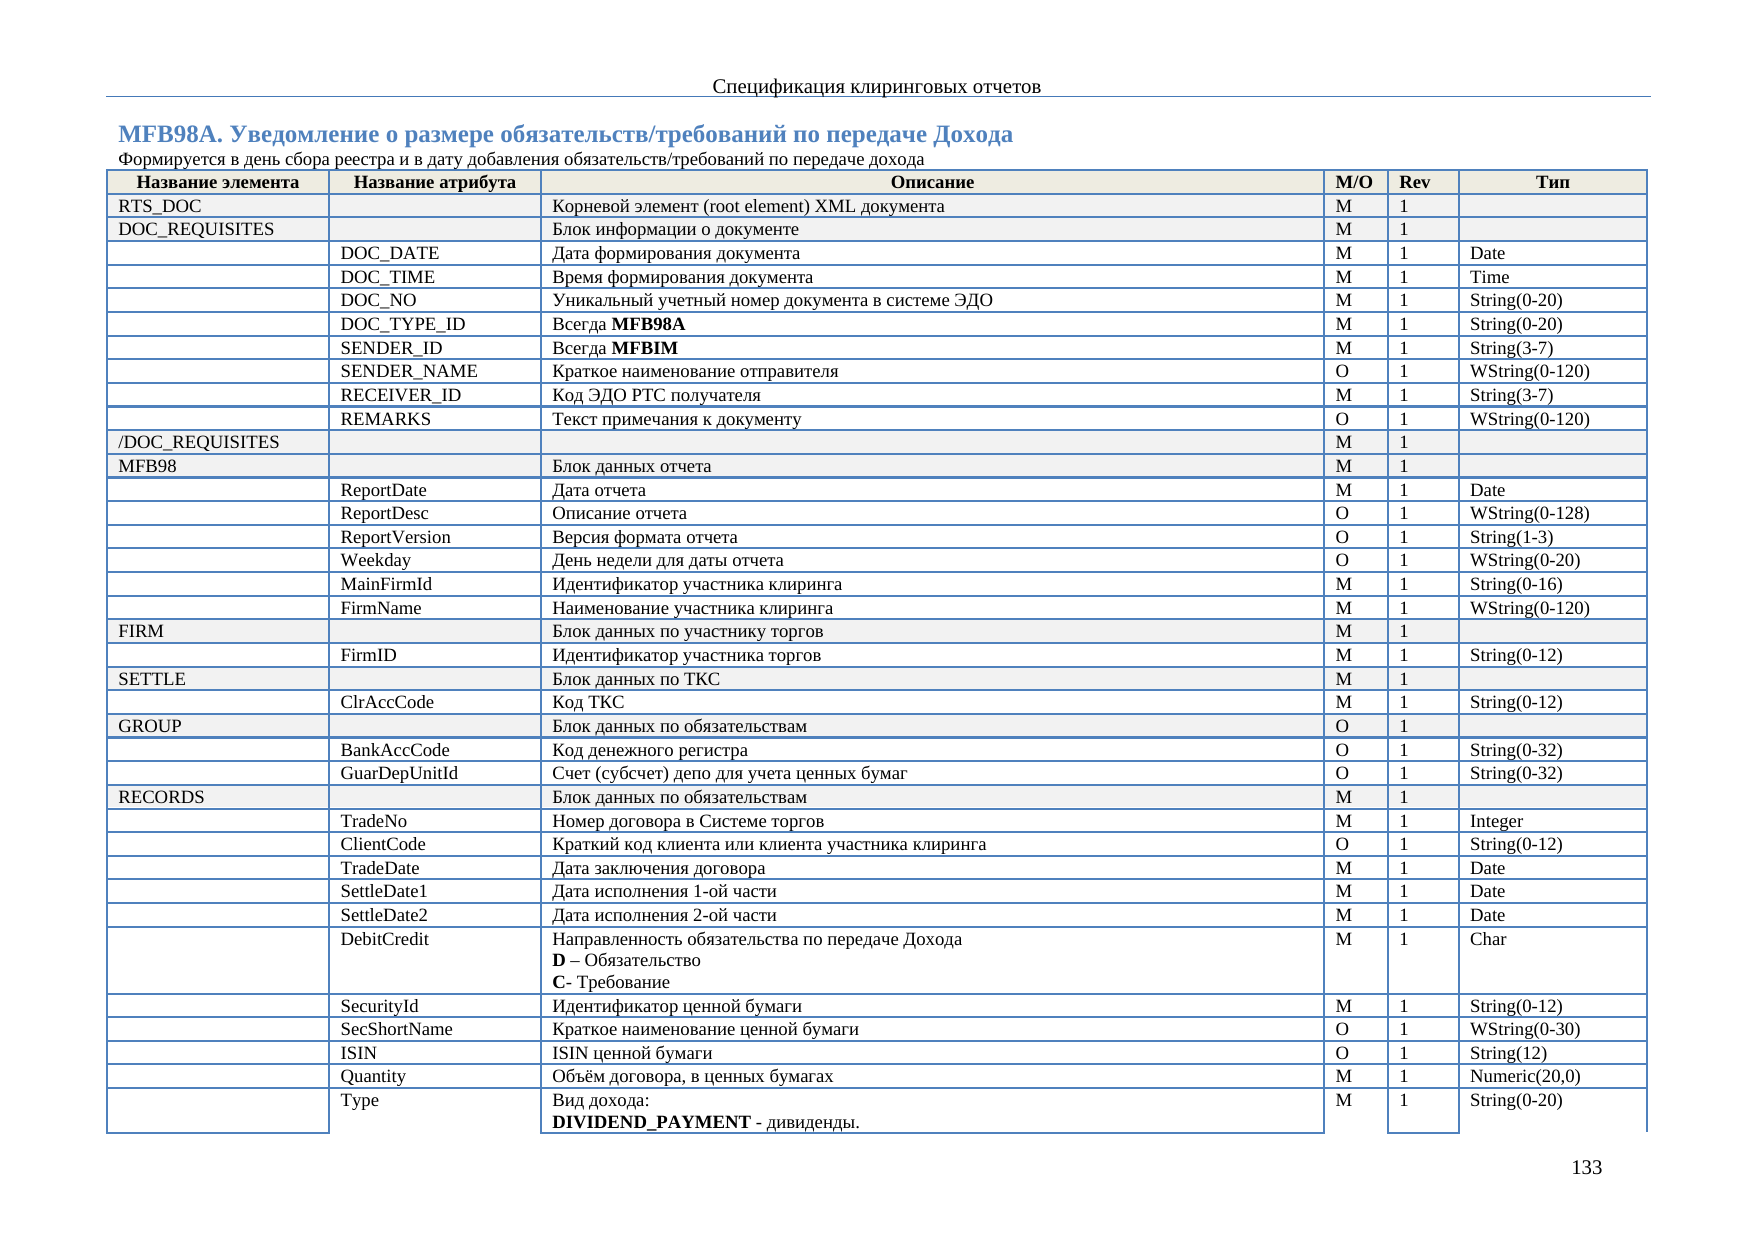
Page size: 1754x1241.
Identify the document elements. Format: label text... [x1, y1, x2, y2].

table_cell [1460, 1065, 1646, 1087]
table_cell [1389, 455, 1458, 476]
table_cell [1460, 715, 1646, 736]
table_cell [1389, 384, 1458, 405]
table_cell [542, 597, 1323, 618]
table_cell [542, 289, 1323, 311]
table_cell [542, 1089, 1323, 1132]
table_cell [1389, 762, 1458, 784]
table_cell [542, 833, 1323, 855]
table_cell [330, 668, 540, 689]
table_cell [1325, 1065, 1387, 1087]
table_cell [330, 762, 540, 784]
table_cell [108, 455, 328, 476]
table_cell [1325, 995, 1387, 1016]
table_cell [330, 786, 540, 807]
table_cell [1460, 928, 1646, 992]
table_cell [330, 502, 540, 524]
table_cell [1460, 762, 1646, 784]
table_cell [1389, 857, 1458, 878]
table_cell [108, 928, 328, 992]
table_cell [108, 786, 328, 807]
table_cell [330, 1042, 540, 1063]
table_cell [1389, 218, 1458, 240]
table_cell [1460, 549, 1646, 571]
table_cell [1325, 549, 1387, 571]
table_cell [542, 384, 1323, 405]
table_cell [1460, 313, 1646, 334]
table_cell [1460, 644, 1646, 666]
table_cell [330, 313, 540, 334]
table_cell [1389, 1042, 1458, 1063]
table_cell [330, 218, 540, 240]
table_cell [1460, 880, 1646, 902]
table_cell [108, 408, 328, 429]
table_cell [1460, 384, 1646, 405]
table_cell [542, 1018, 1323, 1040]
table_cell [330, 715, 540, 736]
subtitle MFB98A. Уведомление о размере обязательств/требований по передаче Дохода [118, 119, 1636, 147]
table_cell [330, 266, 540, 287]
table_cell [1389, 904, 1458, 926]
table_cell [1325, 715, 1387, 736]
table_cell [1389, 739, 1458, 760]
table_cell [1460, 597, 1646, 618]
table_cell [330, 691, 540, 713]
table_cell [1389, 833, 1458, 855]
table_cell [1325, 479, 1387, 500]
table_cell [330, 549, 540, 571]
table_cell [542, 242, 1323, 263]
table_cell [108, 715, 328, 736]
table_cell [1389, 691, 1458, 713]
text Формируется в день сбора реестра и в дату добавления обязательств/требований по передаче дохода [118, 147, 1636, 169]
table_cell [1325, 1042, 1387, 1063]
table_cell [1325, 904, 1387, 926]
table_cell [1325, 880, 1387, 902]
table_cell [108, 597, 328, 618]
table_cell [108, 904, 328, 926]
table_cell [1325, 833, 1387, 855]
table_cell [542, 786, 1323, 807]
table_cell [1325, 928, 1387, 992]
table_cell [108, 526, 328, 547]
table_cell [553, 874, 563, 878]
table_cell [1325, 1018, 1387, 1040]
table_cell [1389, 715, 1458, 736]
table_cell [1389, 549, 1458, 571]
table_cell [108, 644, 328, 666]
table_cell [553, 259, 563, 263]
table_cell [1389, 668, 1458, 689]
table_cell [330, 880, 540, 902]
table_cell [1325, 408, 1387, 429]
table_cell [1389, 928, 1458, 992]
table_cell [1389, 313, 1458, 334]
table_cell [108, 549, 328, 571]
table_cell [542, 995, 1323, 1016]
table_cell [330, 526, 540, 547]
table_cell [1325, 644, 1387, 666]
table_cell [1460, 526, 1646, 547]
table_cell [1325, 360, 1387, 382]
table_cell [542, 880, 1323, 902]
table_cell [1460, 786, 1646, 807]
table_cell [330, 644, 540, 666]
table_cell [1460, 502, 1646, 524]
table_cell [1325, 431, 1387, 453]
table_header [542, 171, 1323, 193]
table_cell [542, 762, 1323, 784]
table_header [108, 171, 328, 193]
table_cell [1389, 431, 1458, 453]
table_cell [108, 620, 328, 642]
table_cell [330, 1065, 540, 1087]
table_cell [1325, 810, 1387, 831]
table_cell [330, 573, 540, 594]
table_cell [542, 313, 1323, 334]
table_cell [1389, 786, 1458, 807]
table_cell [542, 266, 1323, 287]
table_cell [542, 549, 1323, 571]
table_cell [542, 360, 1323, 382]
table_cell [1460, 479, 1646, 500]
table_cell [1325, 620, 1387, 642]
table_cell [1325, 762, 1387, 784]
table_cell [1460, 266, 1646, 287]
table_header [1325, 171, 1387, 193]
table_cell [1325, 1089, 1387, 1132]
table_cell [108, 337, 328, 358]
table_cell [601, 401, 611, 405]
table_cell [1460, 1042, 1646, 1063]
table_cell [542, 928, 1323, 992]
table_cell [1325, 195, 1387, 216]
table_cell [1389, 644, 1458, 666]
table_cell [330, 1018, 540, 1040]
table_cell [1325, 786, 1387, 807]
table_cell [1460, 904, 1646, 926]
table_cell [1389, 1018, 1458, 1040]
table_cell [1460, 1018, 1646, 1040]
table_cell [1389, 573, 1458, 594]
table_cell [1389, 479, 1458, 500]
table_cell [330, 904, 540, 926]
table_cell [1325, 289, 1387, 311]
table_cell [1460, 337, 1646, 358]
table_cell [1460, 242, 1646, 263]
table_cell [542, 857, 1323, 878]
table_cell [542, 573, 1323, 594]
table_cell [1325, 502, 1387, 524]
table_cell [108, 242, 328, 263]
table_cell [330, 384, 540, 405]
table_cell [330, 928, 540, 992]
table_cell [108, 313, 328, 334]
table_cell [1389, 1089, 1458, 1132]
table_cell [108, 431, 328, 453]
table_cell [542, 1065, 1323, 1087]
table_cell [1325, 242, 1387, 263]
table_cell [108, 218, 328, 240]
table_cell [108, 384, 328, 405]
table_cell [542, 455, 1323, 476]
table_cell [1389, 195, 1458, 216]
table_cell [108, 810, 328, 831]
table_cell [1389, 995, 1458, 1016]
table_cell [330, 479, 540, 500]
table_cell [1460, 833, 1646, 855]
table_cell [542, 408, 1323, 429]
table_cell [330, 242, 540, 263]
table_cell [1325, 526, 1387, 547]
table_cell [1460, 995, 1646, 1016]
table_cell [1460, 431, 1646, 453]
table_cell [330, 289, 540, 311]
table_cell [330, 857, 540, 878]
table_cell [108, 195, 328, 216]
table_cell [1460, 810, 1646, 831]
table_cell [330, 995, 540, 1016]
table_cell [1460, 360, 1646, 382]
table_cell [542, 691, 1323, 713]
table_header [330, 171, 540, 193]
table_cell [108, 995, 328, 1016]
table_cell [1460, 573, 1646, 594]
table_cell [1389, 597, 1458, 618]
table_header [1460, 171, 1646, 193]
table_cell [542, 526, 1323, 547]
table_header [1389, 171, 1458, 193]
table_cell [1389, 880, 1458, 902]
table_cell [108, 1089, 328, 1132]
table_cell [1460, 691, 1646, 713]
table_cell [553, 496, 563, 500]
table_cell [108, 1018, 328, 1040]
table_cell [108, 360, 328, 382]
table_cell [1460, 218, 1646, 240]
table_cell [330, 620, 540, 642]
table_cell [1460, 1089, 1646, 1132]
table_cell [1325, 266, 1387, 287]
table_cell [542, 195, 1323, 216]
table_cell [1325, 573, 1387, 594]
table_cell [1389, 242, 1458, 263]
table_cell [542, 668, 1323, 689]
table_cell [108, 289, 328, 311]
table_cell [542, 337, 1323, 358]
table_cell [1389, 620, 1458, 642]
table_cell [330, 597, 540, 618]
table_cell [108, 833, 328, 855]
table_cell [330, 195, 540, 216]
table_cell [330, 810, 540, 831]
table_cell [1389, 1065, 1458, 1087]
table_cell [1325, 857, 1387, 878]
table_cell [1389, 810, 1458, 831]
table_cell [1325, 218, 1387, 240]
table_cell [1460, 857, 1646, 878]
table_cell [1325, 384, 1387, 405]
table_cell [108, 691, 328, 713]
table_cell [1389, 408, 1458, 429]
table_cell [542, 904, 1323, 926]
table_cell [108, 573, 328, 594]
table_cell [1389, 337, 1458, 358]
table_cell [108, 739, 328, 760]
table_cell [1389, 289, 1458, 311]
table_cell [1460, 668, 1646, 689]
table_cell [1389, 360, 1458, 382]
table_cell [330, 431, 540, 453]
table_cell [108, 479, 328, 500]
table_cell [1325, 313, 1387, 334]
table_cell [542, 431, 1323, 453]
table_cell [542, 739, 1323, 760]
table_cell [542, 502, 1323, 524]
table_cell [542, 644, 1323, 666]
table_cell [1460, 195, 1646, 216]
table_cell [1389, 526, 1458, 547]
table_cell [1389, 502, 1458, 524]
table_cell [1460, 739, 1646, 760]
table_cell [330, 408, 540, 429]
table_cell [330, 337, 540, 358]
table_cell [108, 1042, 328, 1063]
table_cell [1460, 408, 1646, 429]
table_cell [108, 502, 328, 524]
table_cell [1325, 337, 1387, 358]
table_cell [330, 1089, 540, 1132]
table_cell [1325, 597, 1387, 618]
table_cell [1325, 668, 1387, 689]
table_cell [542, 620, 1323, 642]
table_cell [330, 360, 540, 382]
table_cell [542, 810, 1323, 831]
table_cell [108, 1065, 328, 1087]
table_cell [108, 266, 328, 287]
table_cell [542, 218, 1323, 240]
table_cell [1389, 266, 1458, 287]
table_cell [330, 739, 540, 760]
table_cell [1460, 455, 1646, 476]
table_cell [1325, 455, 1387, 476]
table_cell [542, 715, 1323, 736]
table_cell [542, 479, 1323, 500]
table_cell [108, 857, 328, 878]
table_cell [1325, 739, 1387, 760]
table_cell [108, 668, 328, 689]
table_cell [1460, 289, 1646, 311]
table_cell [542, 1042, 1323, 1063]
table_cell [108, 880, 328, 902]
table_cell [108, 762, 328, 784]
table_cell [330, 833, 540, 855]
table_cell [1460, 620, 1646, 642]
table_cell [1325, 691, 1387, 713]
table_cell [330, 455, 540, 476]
